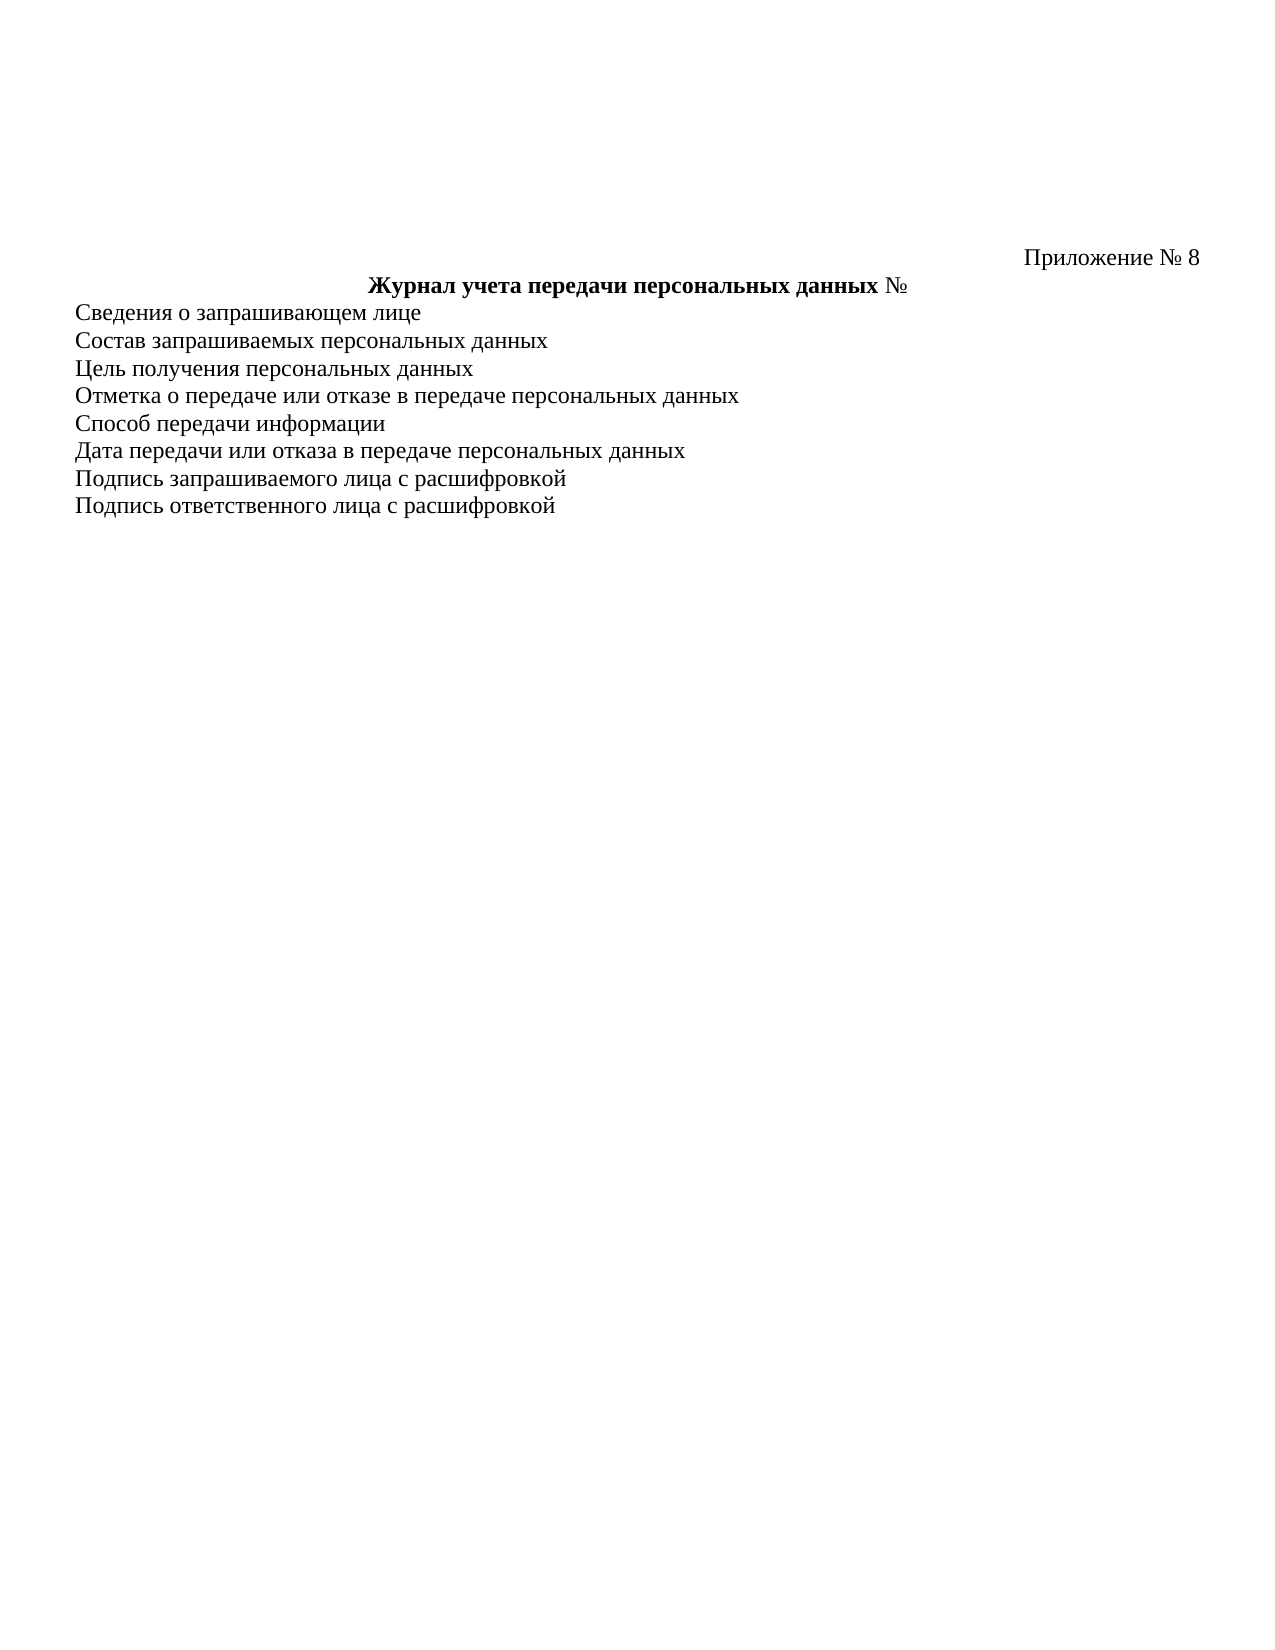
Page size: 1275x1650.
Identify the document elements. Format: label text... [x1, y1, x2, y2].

text Способ передачи информации [75, 409, 1200, 436]
text Журнал учета передачи персональных данных № [75, 271, 1200, 298]
text Подпись ответственного лица с расшифровкой [75, 492, 1200, 519]
text Состав запрашиваемых персональных данных [75, 326, 1200, 353]
text Отметка о передаче или отказе в передаче персональных данных [75, 381, 1200, 409]
text Сведения о запрашивающем лице [75, 298, 1200, 326]
text Цель получения персональных данных [75, 353, 1200, 381]
text Дата передачи или отказа в передаче персональных данных [75, 436, 1200, 464]
text Подпись запрашиваемого лица с расшифровкой [75, 464, 1200, 492]
text Приложение № 8 [75, 243, 1200, 271]
